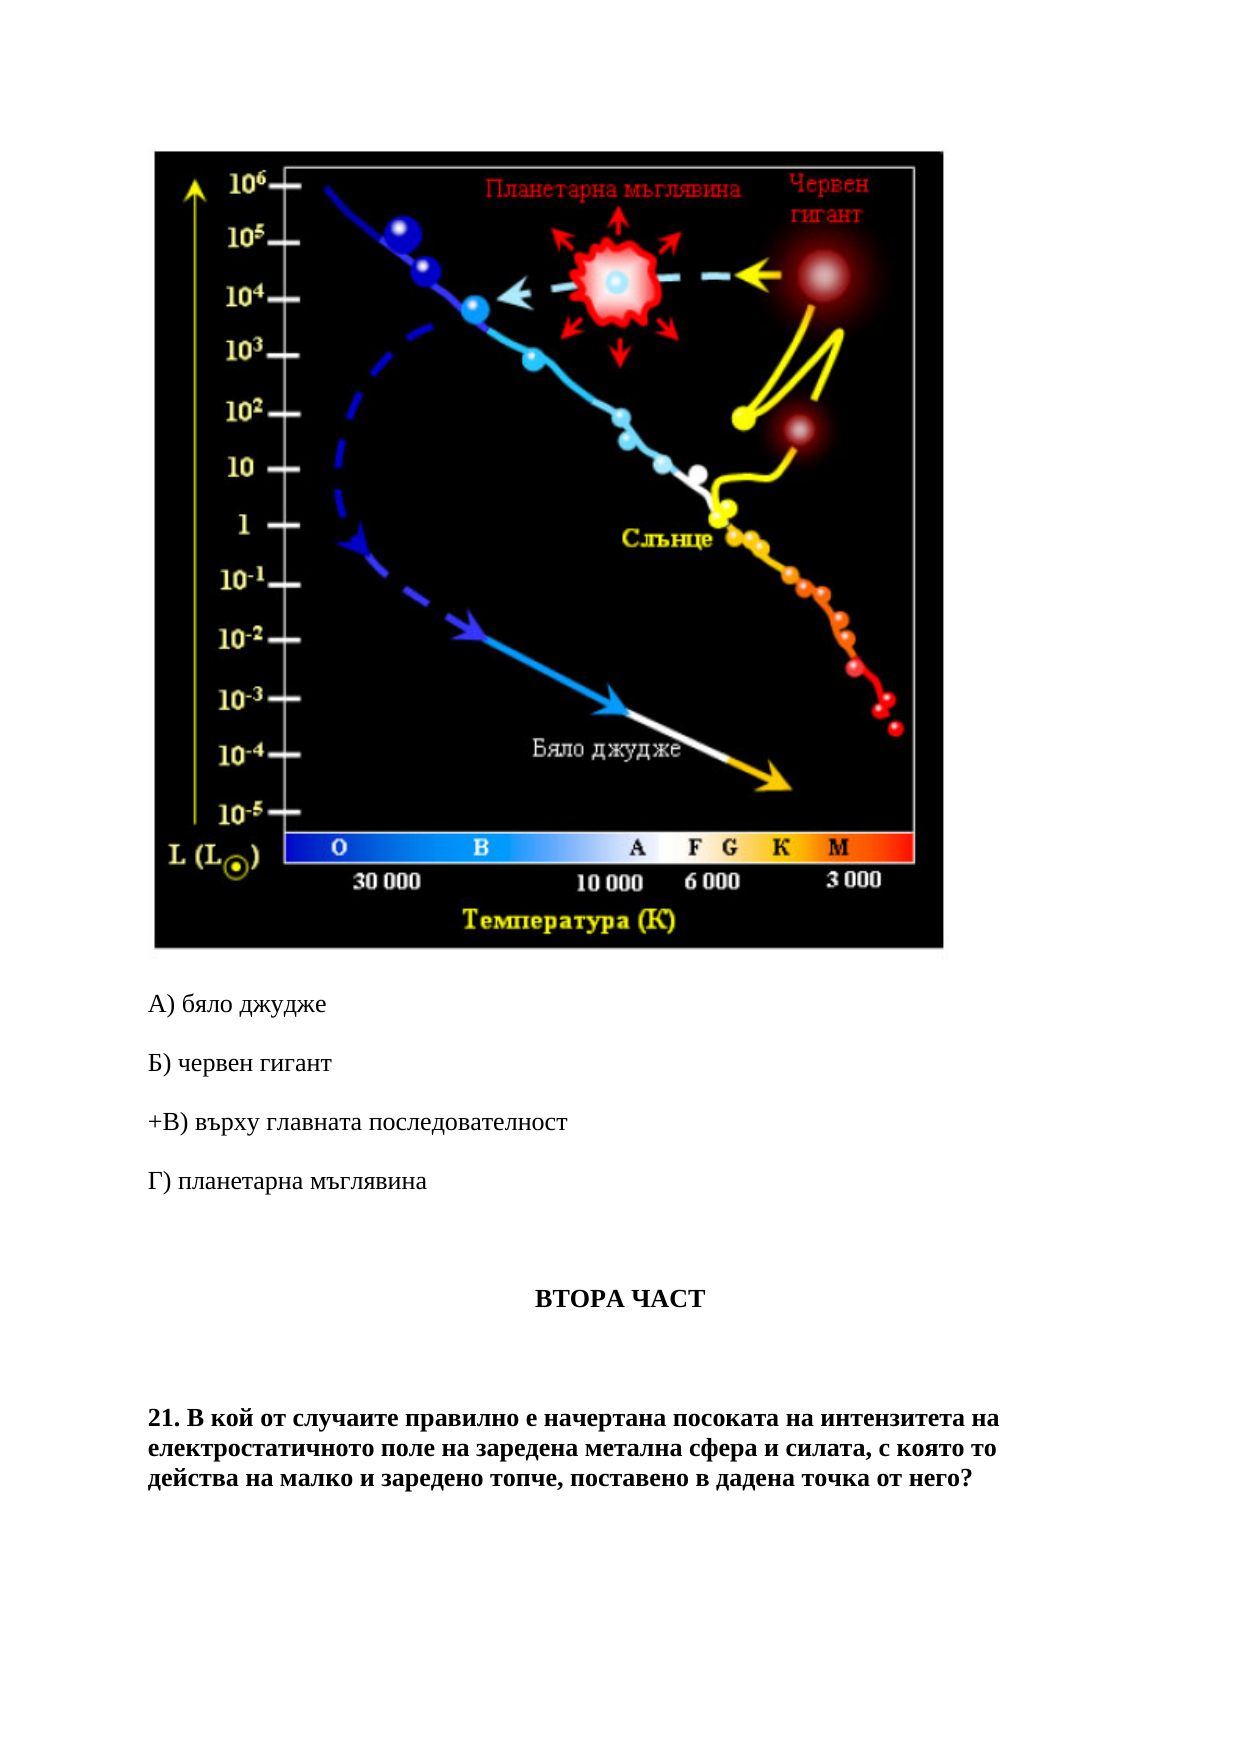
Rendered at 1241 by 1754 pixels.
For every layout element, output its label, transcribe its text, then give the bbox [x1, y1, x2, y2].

text А) бяло джудже [148, 988, 1093, 1018]
text +В) върху главната последователност [148, 1106, 1093, 1136]
text Б) червен гигант [148, 1047, 1093, 1077]
text 21. В кой от случаите правилно е начертана посоката на интензитета на електростатичното поле на заредена метална сфера и силата, с която то действа на малко и заредено топче, поставено в дадена точка от него? [148, 1402, 1093, 1492]
text Г) планетарна мъглявина [148, 1165, 1093, 1195]
text ВТОРА ЧАСТ [148, 1283, 1093, 1313]
picture [147, 147, 953, 959]
